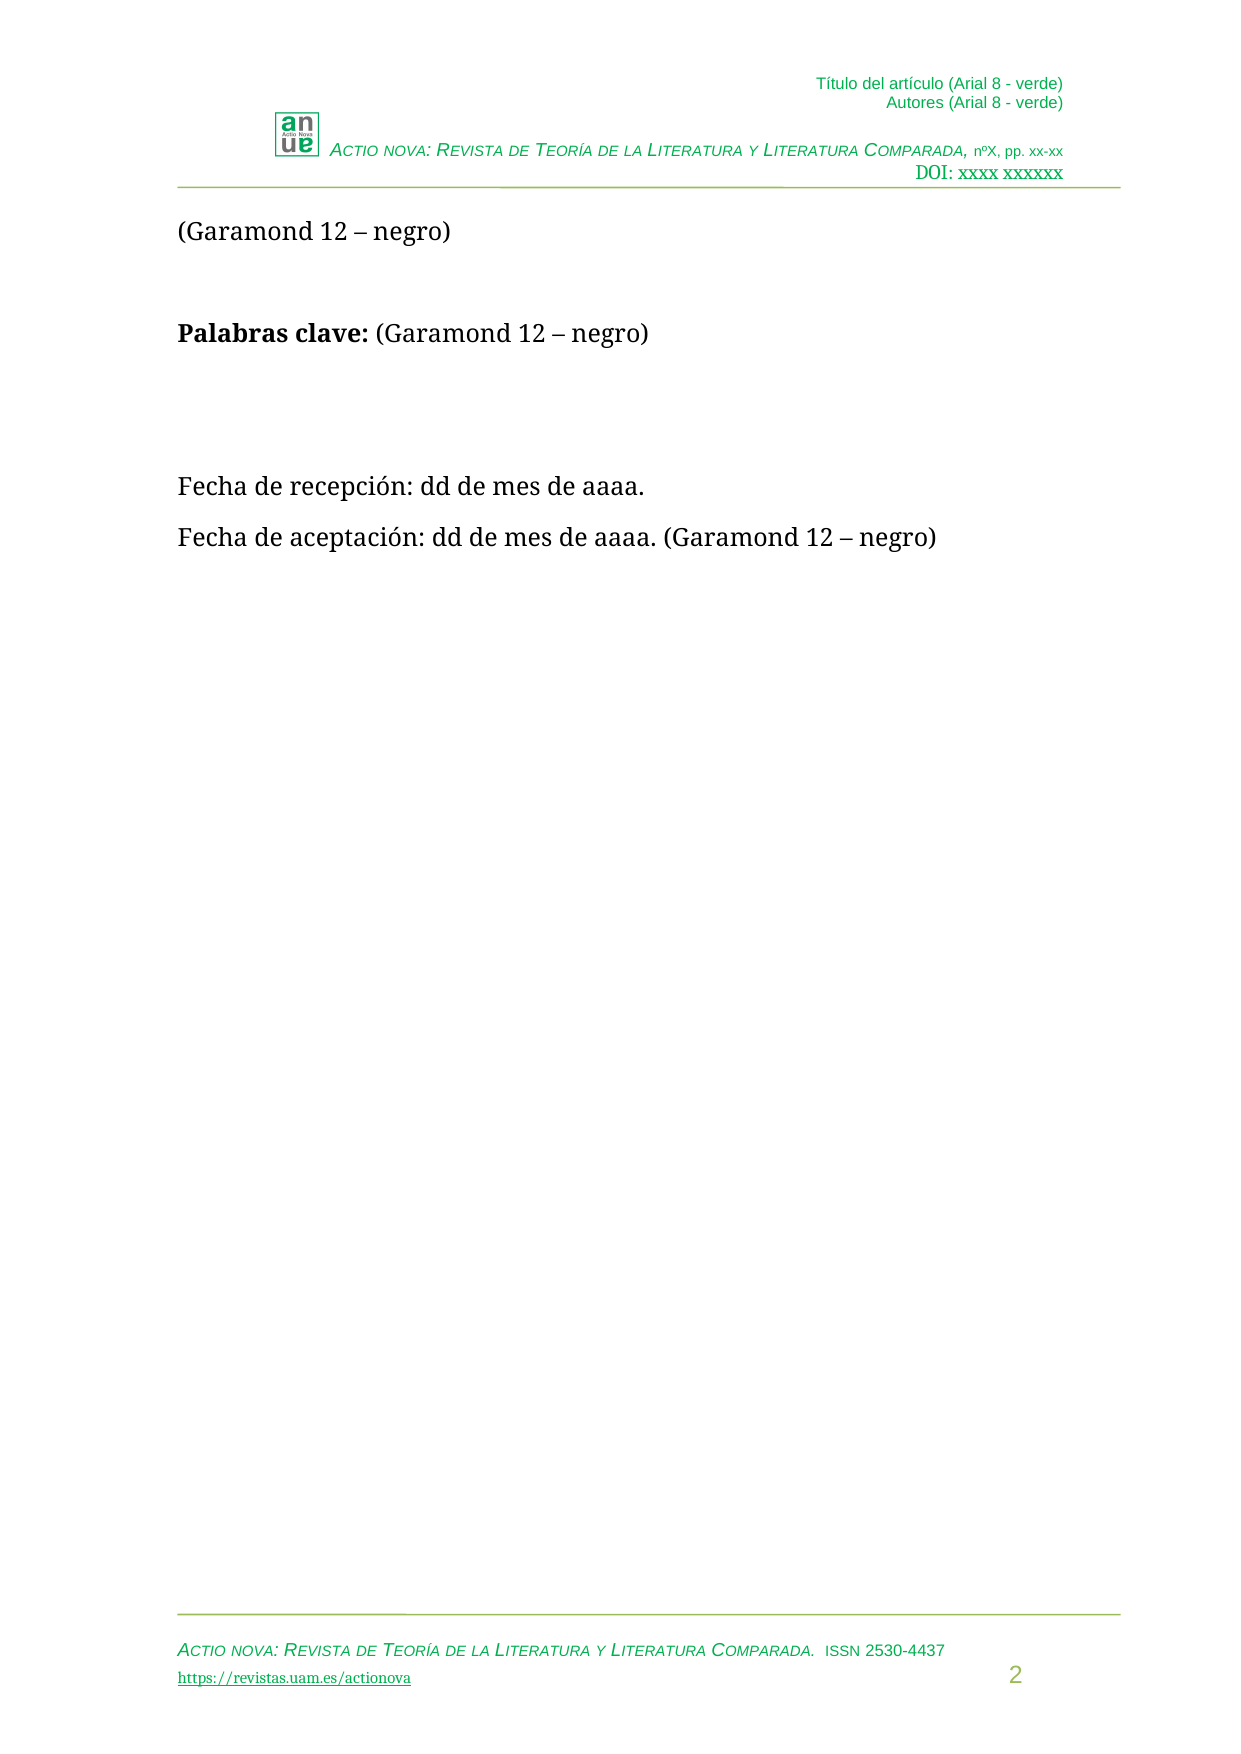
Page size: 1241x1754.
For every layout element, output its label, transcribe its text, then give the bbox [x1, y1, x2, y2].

picture [275, 112, 320, 157]
text Fecha de recepción: dd de mes de aaaa. [177, 468, 1063, 502]
text Palabras clave: (Garamond 12 – negro) [177, 315, 1063, 349]
text Fecha de aceptación: dd de mes de aaaa. (Garamond 12 – negro) [177, 519, 1063, 553]
text (Garamond 12 – negro) [177, 213, 1063, 247]
